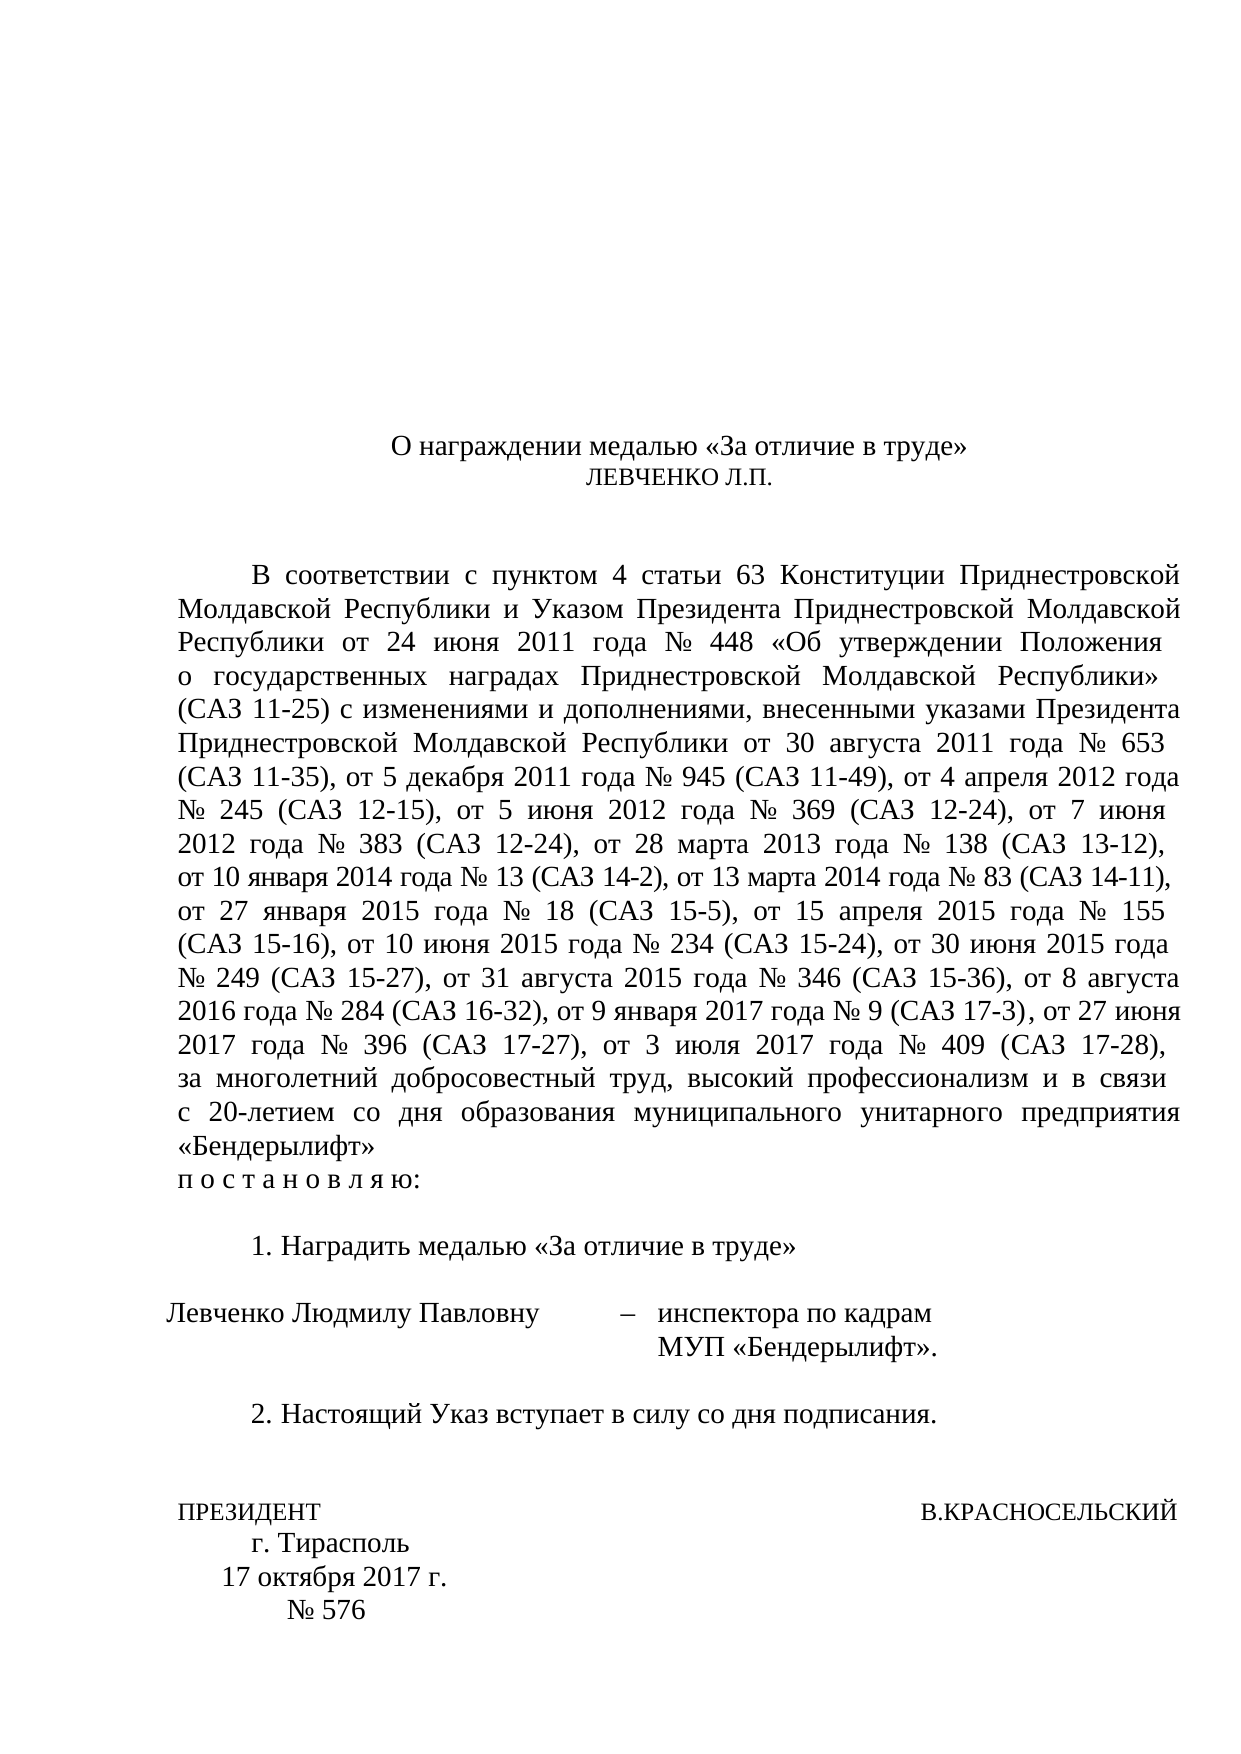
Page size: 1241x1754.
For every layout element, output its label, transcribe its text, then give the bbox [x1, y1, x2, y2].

table_header Левченко Людмилу Павловну [155, 1295, 609, 1362]
text О награждении медалью «За отличие в труде» [177, 428, 1181, 462]
table_header инспектора по кадрам МУП «Бендерылифт». [646, 1295, 1181, 1362]
list Настоящий Указ вступает в силу со дня подписания. [251, 1396, 1181, 1429]
list Наградить медалью «За отличие в труде» [177, 1228, 1181, 1262]
table_header – [609, 1295, 646, 1362]
text г. Тирасполь [177, 1525, 1181, 1559]
text 17 октября 2017 г. [177, 1559, 1181, 1592]
text ПРЕЗИДЕНТ В.КРАСНОСЕЛЬСКИЙ [177, 1497, 1181, 1525]
text В соответствии с пунктом 4 статьи 63 Конституции Приднестровской Молдавской Республики и Указом Президента Приднестровской Молдавской Республики от 24 июня 2011 года № 448 «Об утверждении Положения о государственных наградах Приднестровской Молдавской Республики» (САЗ 11-25) с изменениями и дополнениями, внесенными указами Президента Приднестровской Молдавской Республики от 30 августа 2011 года № 653 (САЗ 11-35), от 5 декабря 2011 года № 945 (САЗ 11-49), от 4 апреля 2012 года № 245 (САЗ 12-15), от 5 июня 2012 года № 369 (САЗ 12-24), от 7 июня 2012 года № 383 (САЗ 12-24), от 28 марта 2013 года № 138 (САЗ 13-12), от 10 января 2014 года № 13 (САЗ 14-2), от 13 марта 2014 года № 83 (САЗ 14-11), от 27 января 2015 года № 18 (САЗ 15-5), от 15 апреля 2015 года № 155 (САЗ 15-16), от 10 июня 2015 года № 234 (САЗ 15-24), от 30 июня 2015 года № 249 (САЗ 15-27), от 31 августа 2015 года № 346 (САЗ 15-36), от 8 августа 2016 года № 284 (САЗ 16-32), от 9 января 2017 года № 9 (САЗ 17-3), от 27 июня 2017 года № 396 (САЗ 17-27), от 3 июля 2017 года № 409 (САЗ 17-28), за многолетний добросовестный труд, высокий профессионализм и в связи с 20-летием со дня образования муниципального унитарного предприятия «Бендерылифт» [177, 557, 1181, 1161]
text № 576 [177, 1592, 1181, 1626]
text п о с т а н о в л я ю: [177, 1161, 1181, 1195]
text ЛЕВЧЕНКО Л.П. [177, 462, 1181, 490]
